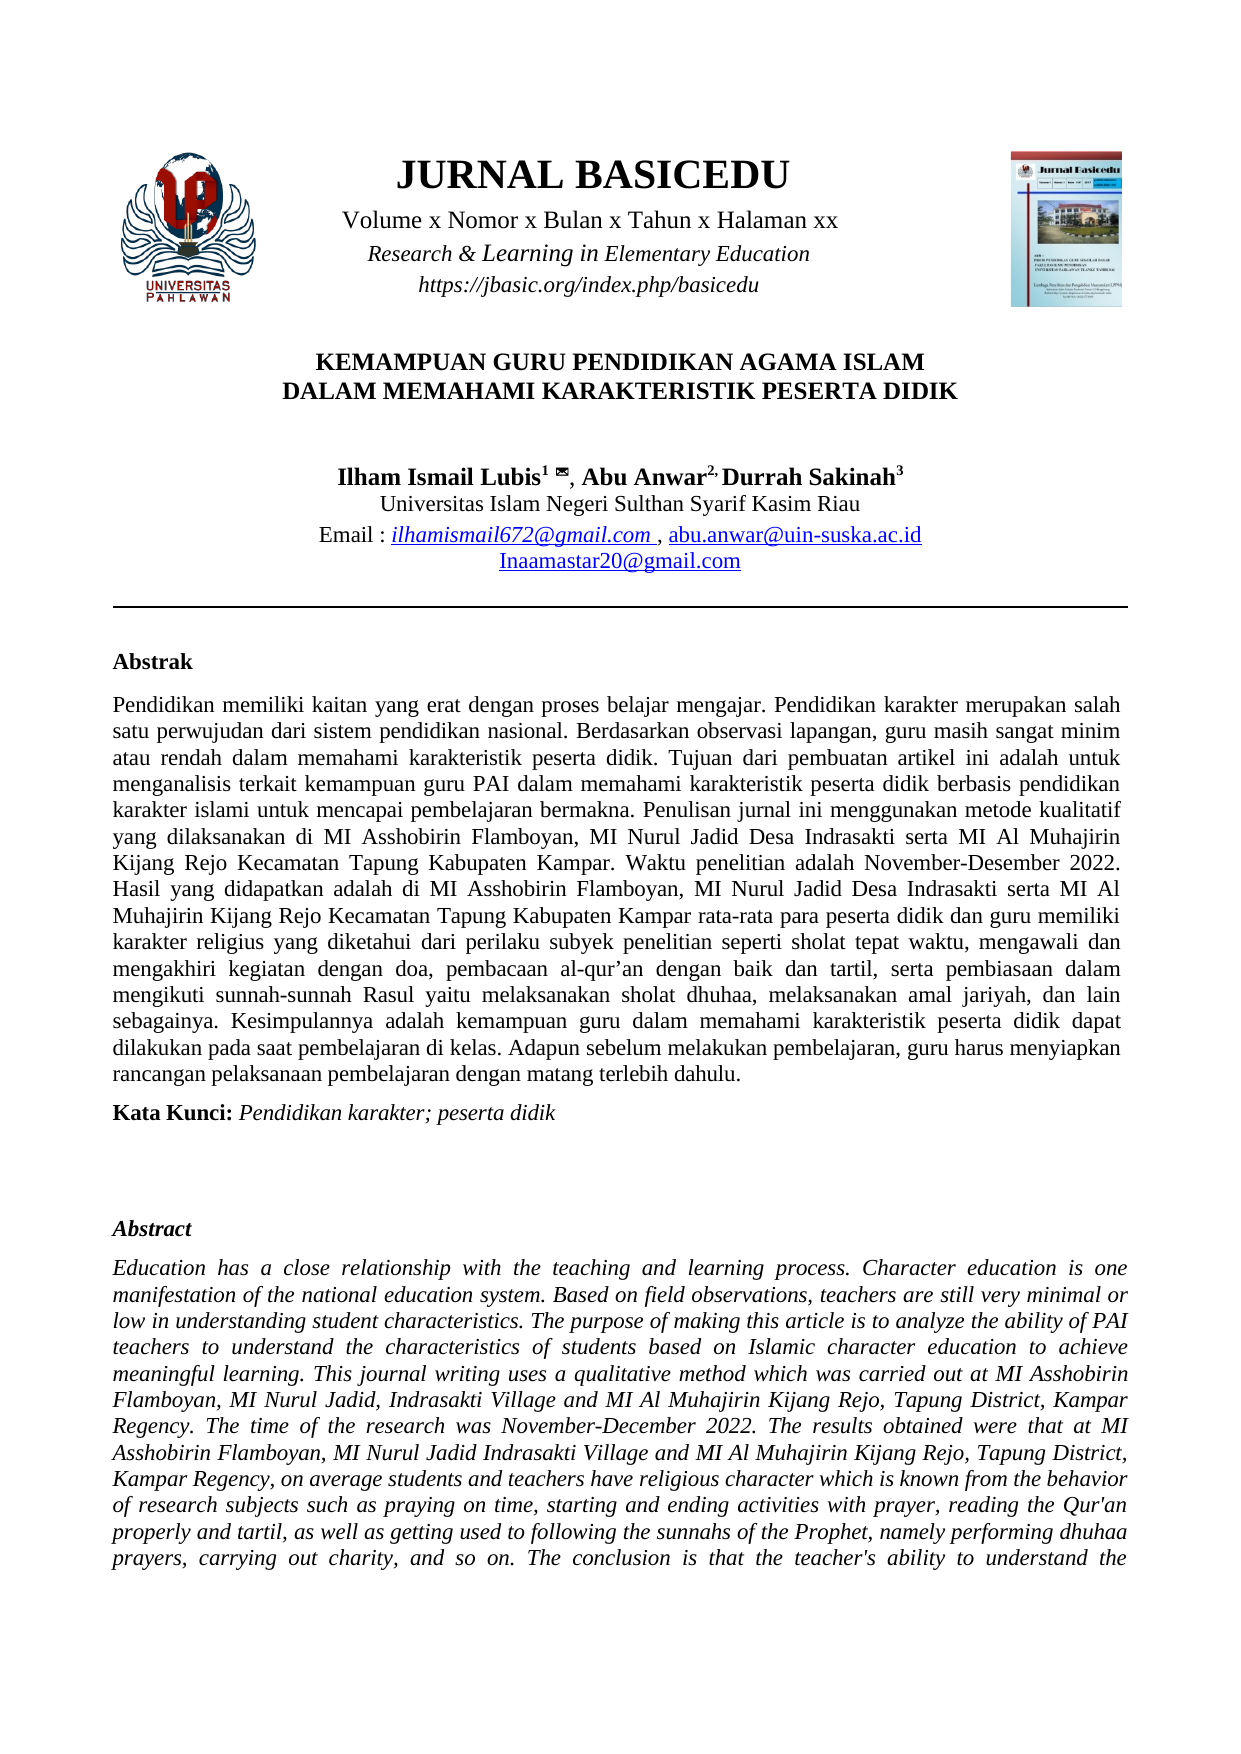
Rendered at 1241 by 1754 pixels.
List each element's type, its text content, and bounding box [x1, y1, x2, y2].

text https://jbasic.org/index.php/basicedu [259, 271, 1009, 297]
text Email : ilhamismail672@gmail.com , abu.anwar@uin-suska.ac.id [112, 521, 1128, 547]
text Abstrak [112, 648, 1128, 675]
text Volume x Nomor x Bulan x Tahun x Halaman xx [259, 205, 1009, 234]
text Research & Learning in Elementary Education [259, 238, 1009, 267]
text DALAM MEMAHAMI KARAKTERISTIK PESERTA DIDIK [112, 376, 1128, 405]
text JURNAL BASICEDU [186, 150, 1128, 198]
text KEMAMPUAN GURU PENDIDIKAN AGAMA ISLAM [112, 347, 1128, 376]
picture [116, 152, 259, 306]
text Universitas Islam Negeri Sulthan Syarif Kasim Riau [112, 490, 1128, 517]
text Abstract [112, 1215, 1128, 1242]
text Kata Kunci: Pendidikan karakter; peserta didik [112, 1099, 1122, 1125]
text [112, 1254, 1131, 1571]
text Ilham Ismail Lubis1 , Abu Anwar2, Durrah Sakinah3 [112, 462, 1128, 490]
text Pendidikan memiliki kaitan yang erat dengan proses belajar mengajar. Pendidikan karakter merupakan salah satu perwujudan dari sistem pendidikan nasional. Berdasarkan observasi lapangan, guru masih sangat minim atau rendah dalam memahami karakteristik peserta didik. Tujuan dari pembuatan artikel ini adalah untuk menganalisis terkait kemampuan guru PAI dalam memahami karakteristik peserta didik berbasis pendidikan karakter islami untuk mencapai pembelajaran bermakna. Penulisan jurnal ini menggunakan metode kualitatif yang dilaksanakan di MI Asshobirin Flamboyan, MI Nurul Jadid Desa Indrasakti serta MI Al Muhajirin Kijang Rejo Kecamatan Tapung Kabupaten Kampar. Waktu penelitian adalah November-Desember 2022. Hasil yang didapatkan adalah di MI Asshobirin Flamboyan, MI Nurul Jadid Desa Indrasakti serta MI Al Muhajirin Kijang Rejo Kecamatan Tapung Kabupaten Kampar rata-rata para peserta didik dan guru memiliki karakter religius yang diketahui dari perilaku subyek penelitian seperti sholat tepat waktu, mengawali dan mengakhiri kegiatan dengan doa, pembacaan al-qur’an dengan baik dan tartil, serta pembiasaan dalam mengikuti sunnah-sunnah Rasul yaitu melaksanakan sholat dhuhaa, melaksanakan amal jariyah, dan lain sebagainya. Kesimpulannya adalah kemampuan guru dalam memahami karakteristik peserta didik dapat dilakukan pada saat pembelajaran di kelas. Adapun sebelum melakukan pembelajaran, guru harus menyiapkan rancangan pelaksanaan pembelajaran dengan matang terlebih dahulu. [112, 691, 1122, 1086]
picture [1009, 151, 1122, 305]
text Inaamastar20@gmail.com [112, 547, 1128, 574]
